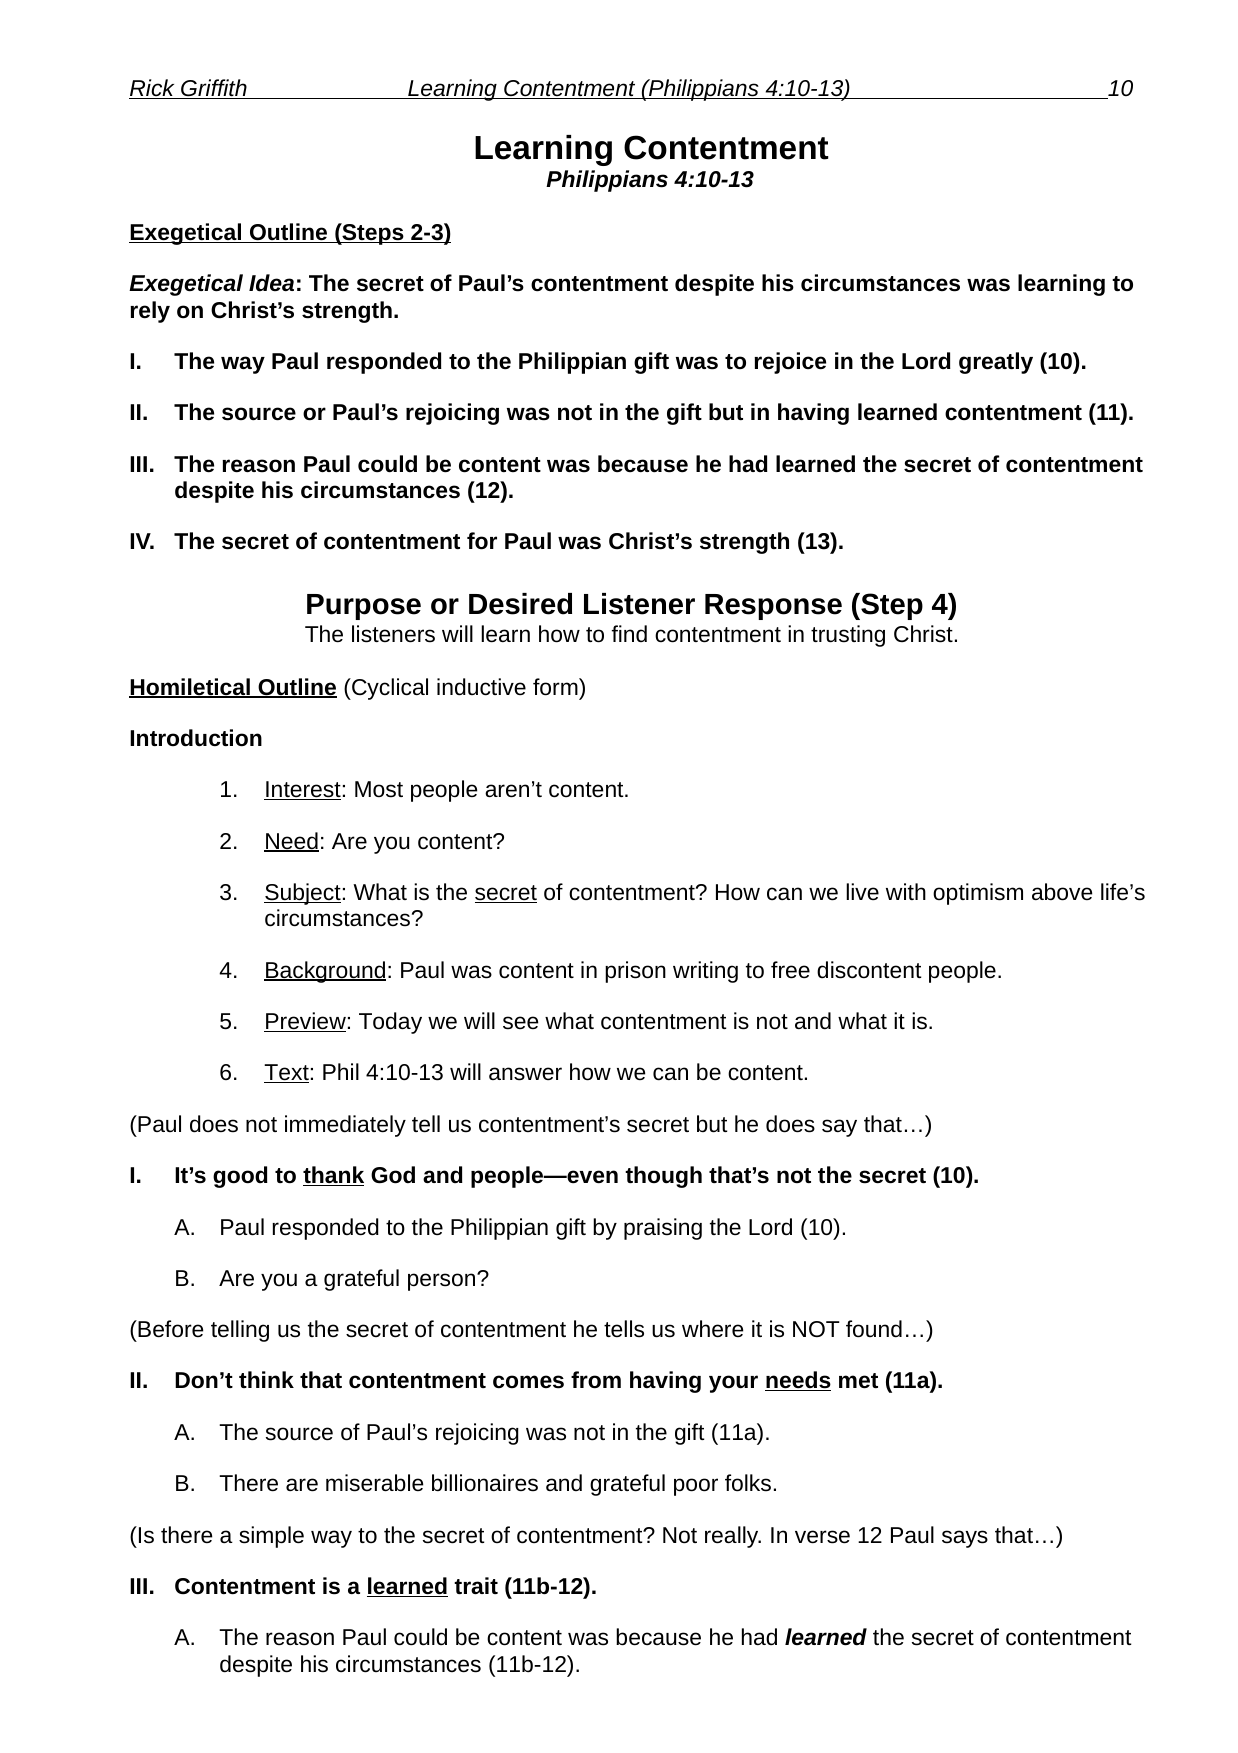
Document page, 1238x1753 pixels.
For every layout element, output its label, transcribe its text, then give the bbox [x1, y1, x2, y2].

subtitle Are you a grateful person? [174, 1265, 1172, 1291]
text The listeners will learn how to find contentment in trusting Christ. [129, 621, 1134, 647]
text Philippians 4:10-13 [129, 166, 1173, 192]
subtitle Exegetical Idea: The secret of Paul’s contentment despite his circumstances was learning to rely on Christ’s strength. [129, 270, 1173, 323]
subtitle Text: Phil 4:10-13 will answer how we can be content. [219, 1059, 1173, 1086]
subtitle (Before telling us the secret of contentment he tells us where it is NOT found…) [129, 1316, 1172, 1342]
subtitle IV. The secret of contentment for Paul was Christ’s strength (13). [129, 528, 1173, 555]
subtitle Subject: What is the secret of contentment? How can we live with optimism above life’s circumstances? [219, 879, 1173, 932]
subtitle Need: Are you content? [219, 828, 1173, 854]
subtitle Interest: Most people aren’t content. [219, 776, 1173, 803]
subtitle The source of Paul’s rejoicing was not in the gift (11a). [174, 1419, 1172, 1445]
subtitle II. Don’t think that contentment comes from having your needs met (11a). [129, 1367, 1172, 1394]
text Homiletical Outline (Cyclical inductive form) [129, 673, 1172, 700]
subtitle (Paul does not immediately tell us contentment’s secret but he does say that…) [129, 1111, 1172, 1137]
text Learning Contentment [129, 128, 1173, 166]
subtitle (Is there a simple way to the secret of contentment? Not really. In verse 12 Paul says that…) [129, 1522, 1172, 1548]
subtitle Introduction [129, 725, 1173, 751]
subtitle Background: Paul was content in prison writing to free discontent people. [219, 957, 1173, 983]
subtitle Paul responded to the Philippian gift by praising the Lord (10). [174, 1213, 1172, 1240]
text Purpose or Desired Listener Response (Step 4) [129, 587, 1134, 621]
subtitle I. The way Paul responded to the Philippian gift was to rejoice in the Lord greatly (10). [129, 348, 1173, 374]
subtitle There are miserable billionaires and grateful poor folks. [174, 1470, 1172, 1497]
subtitle Preview: Today we will see what contentment is not and what it is. [219, 1008, 1173, 1034]
subtitle II. The source or Paul’s rejoicing was not in the gift but in having learned contentment (11). [129, 399, 1173, 426]
subtitle III. The reason Paul could be content was because he had learned the secret of contentment despite his circumstances (12). [129, 451, 1173, 503]
text Exegetical Outline (Steps 2-3) [129, 219, 1173, 245]
subtitle I. It’s good to thank God and people—even though that’s not the secret (10). [129, 1162, 1172, 1188]
subtitle III. Contentment is a learned trait (11b-12). [129, 1573, 1172, 1599]
subtitle The reason Paul could be content was because he had learned the secret of contentment despite his circumstances (11b-12). [174, 1624, 1172, 1677]
